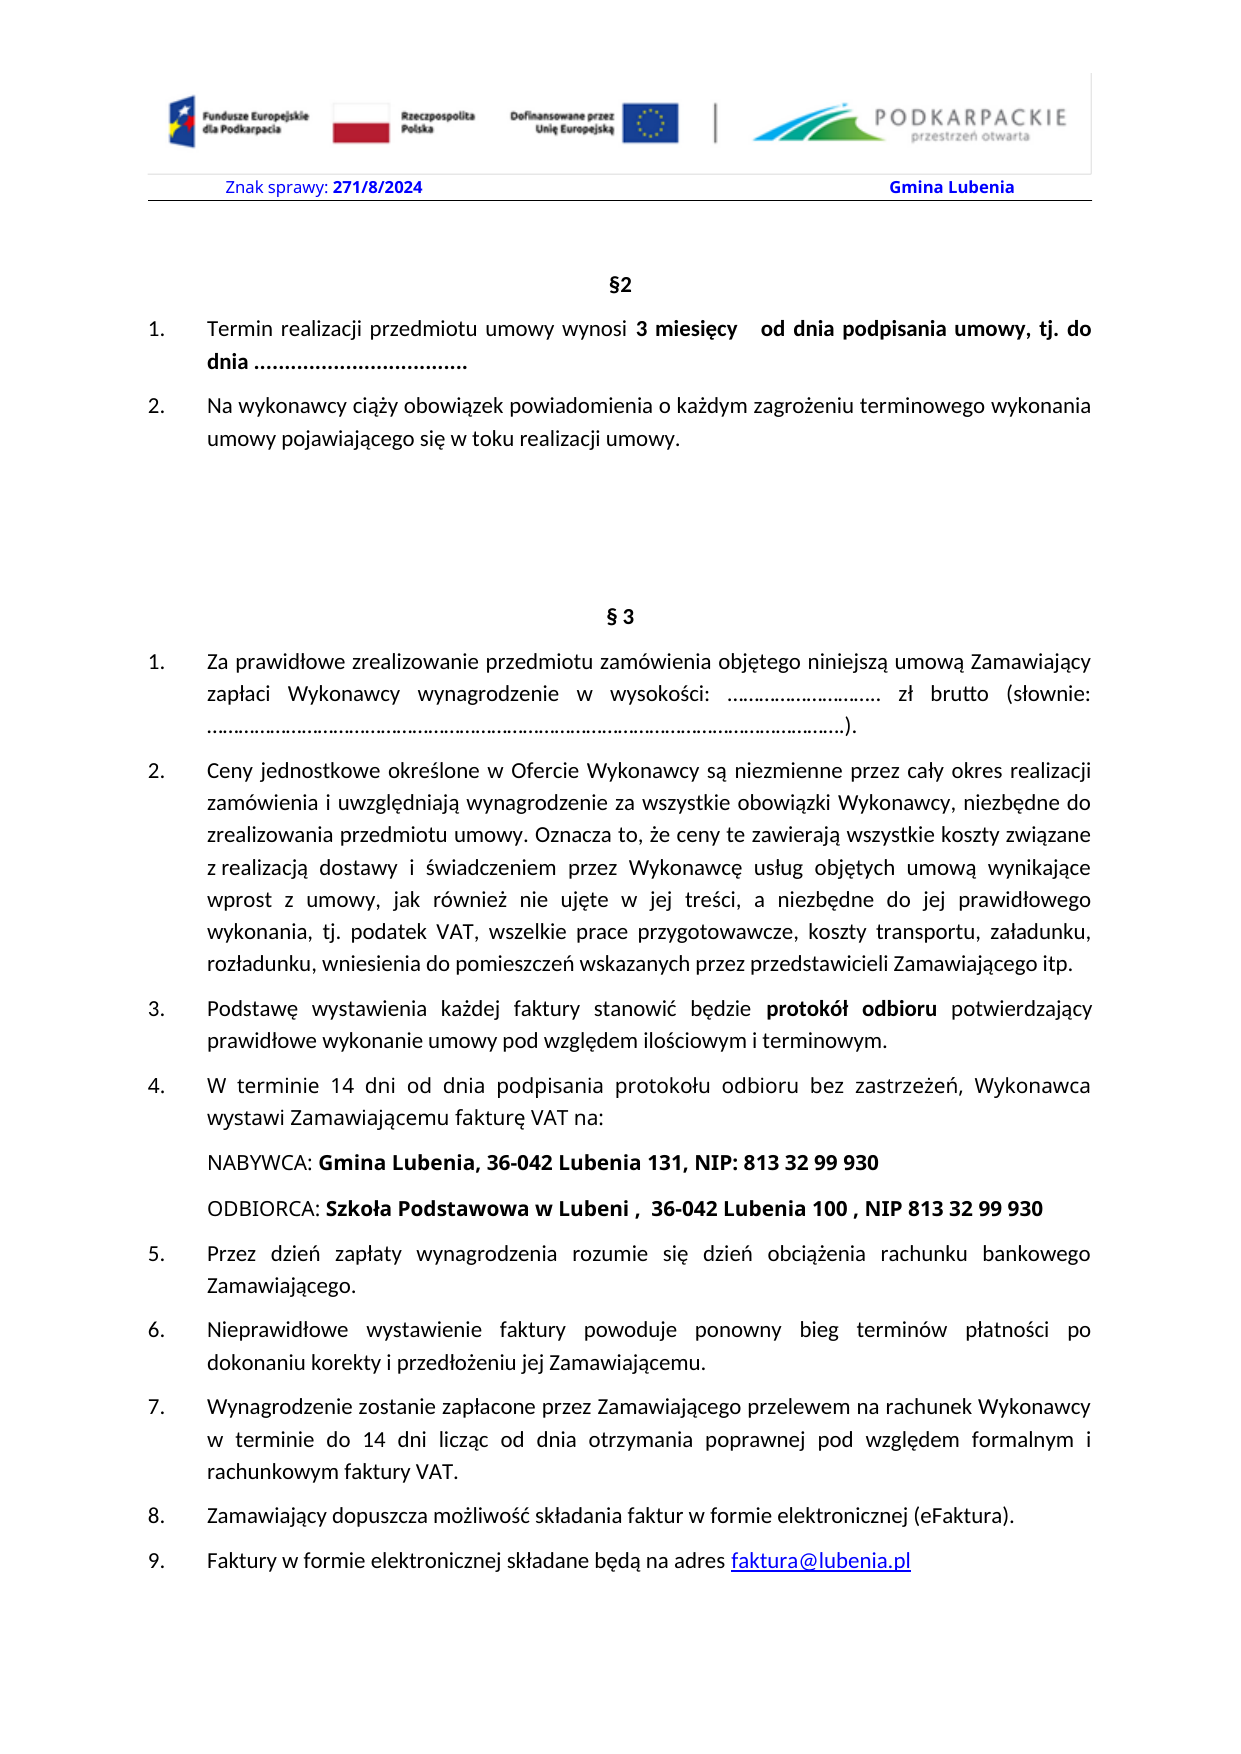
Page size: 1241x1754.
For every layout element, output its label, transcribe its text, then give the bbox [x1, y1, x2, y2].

list Ceny jednostkowe określone w Ofercie Wykonawcy są niezmienne przez cały okres realizacji zamówienia i uwzględniają wynagrodzenie za wszystkie obowiązki Wykonawcy, niezbędne do zrealizowania przedmiotu umowy. Oznacza to, że ceny te zawierają wszystkie koszty związane z realizacją dostawy i świadczeniem przez Wykonawcę usług objętych umową wynikające wprost z umowy, jak również nie ujęte w jej treści, a niezbędne do jej prawidłowego wykonania, tj. podatek VAT, wszelkie prace przygotowawcze, koszty transportu, załadunku, rozładunku, wniesienia do pomieszczeń wskazanych przez przedstawicieli Zamawiającego itp. [148, 756, 1092, 977]
list W terminie 14 dni od dnia podpisania protokołu odbioru bez zastrzeżeń, Wykonawca wystawi Zamawiającemu fakturę VAT na: [148, 1071, 1092, 1132]
list Przez dzień zapłaty wynagrodzenia rozumie się dzień obciążenia rachunku bankowego Zamawiającego. [148, 1239, 1092, 1299]
list Termin realizacji przedmiotu umowy wynosi 3 miesięcy od dnia podpisania umowy, tj. do dnia ................................... [148, 314, 1092, 375]
list Zamawiający dopuszcza możliwość składania faktur w formie elektronicznej (eFaktura). [148, 1502, 1092, 1529]
text § 3 [148, 602, 1092, 630]
picture [147, 73, 1093, 176]
list Faktury w formie elektronicznej składane będą na adres faktura@lubenia.pl [148, 1546, 1092, 1574]
list Wynagrodzenie zostanie zapłacone przez Zamawiającego przelewem na rachunek Wykonawcy w terminie do 14 dni licząc od dnia otrzymania poprawnej pod względem formalnym i rachunkowym faktury VAT. [148, 1392, 1092, 1485]
text ODBIORCA: Szkoła Podstawowa w Lubeni , 36-042 Lubenia 100 , NIP 813 32 99 930 [207, 1194, 1092, 1222]
text NABYWCA: Gmina Lubenia, 36-042 Lubenia 131, NIP: 813 32 99 930 [207, 1148, 1092, 1177]
text §2 [148, 270, 1092, 298]
list Nieprawidłowe wystawienie faktury powoduje ponowny bieg terminów płatności po dokonaniu korekty i przedłożeniu jej Zamawiającemu. [148, 1316, 1092, 1376]
list Podstawę wystawienia każdej faktury stanowić będzie protokół odbioru potwierdzający prawidłowe wykonanie umowy pod względem ilościowym i terminowym. [148, 994, 1092, 1054]
list Za prawidłowe zrealizowanie przedmiotu zamówienia objętego niniejszą umową Zamawiający zapłaci Wykonawcy wynagrodzenie w wysokości: ……………………….. zł brutto (słownie:………………………………………………………………………………………………………….). [148, 647, 1092, 739]
list Na wykonawcy ciąży obowiązek powiadomienia o każdym zagrożeniu terminowego wykonania umowy pojawiającego się w toku realizacji umowy. [148, 391, 1092, 452]
